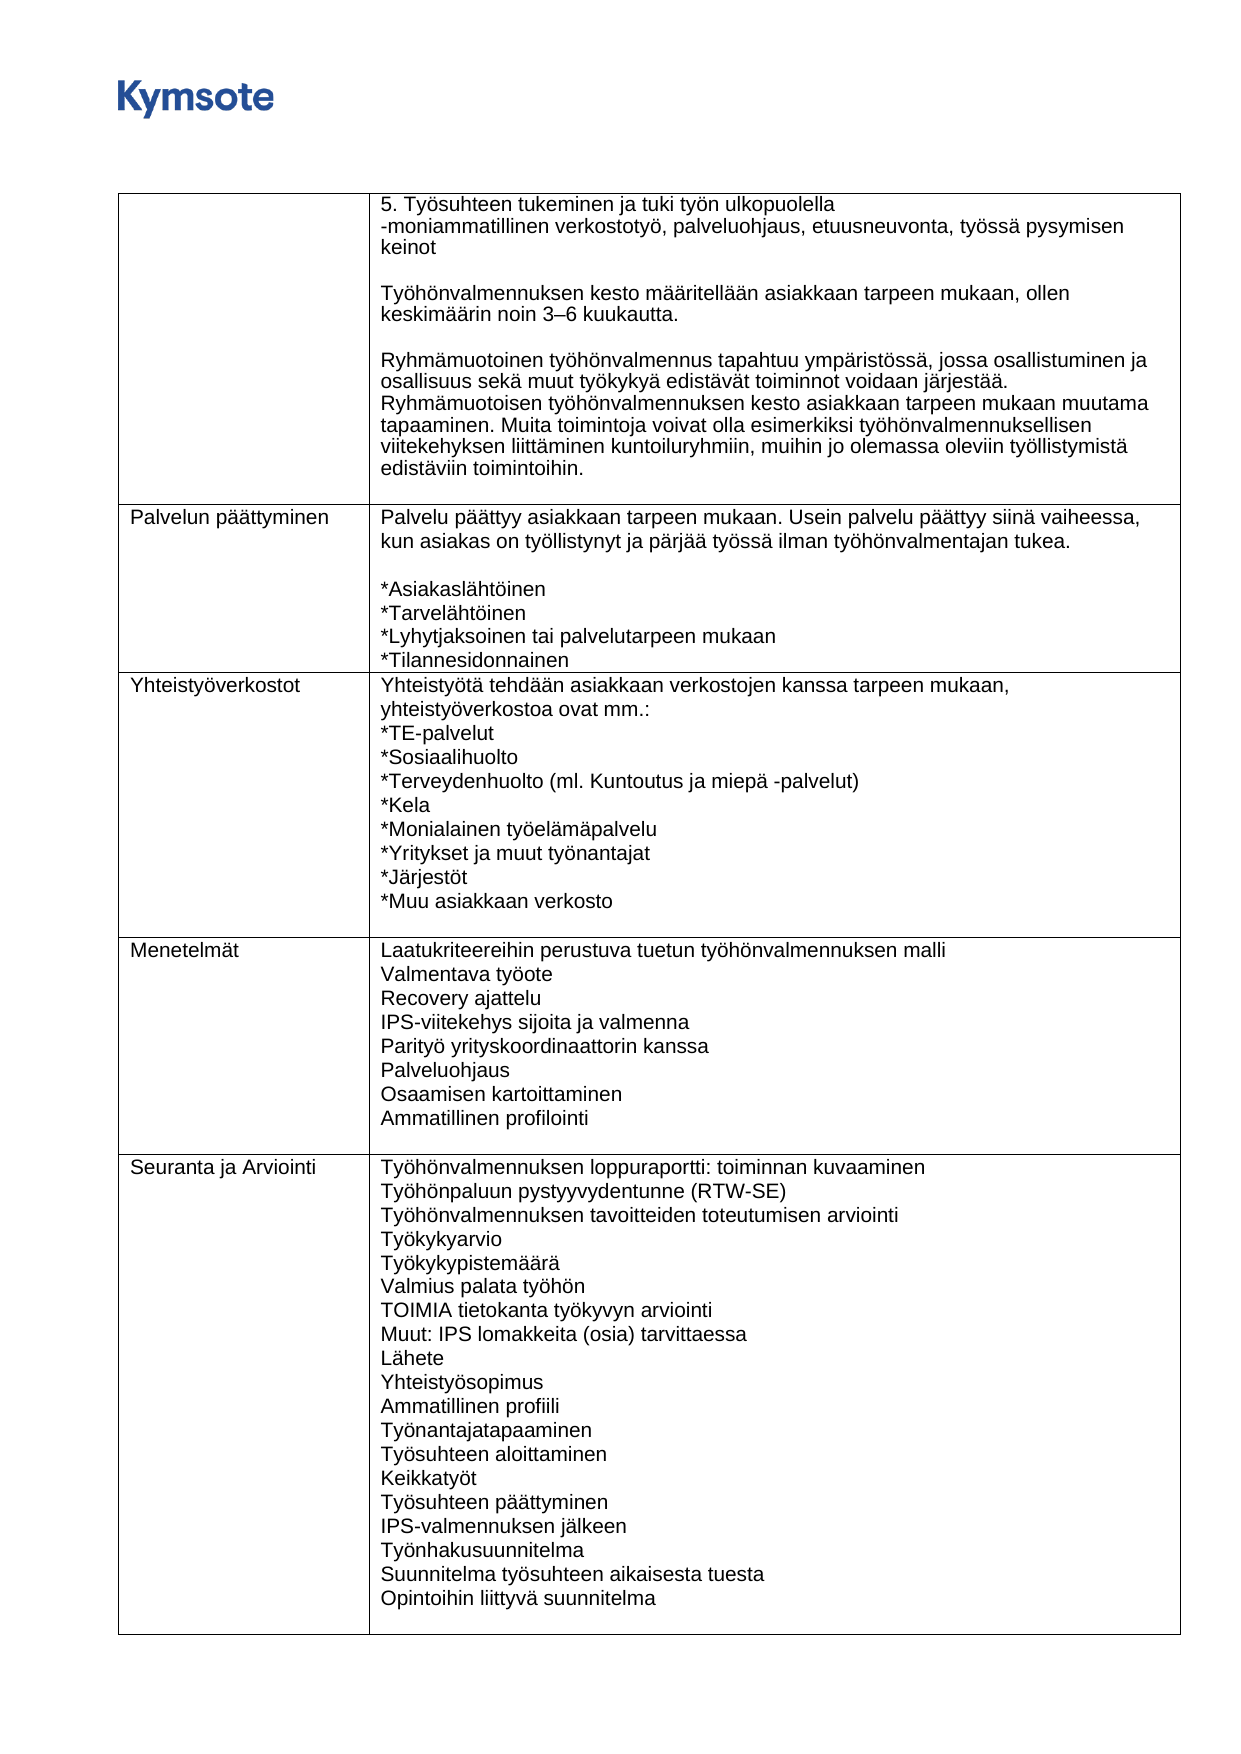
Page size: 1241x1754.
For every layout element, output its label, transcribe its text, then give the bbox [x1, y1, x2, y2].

table_cell Palvelun päättyminen [119, 505, 369, 672]
table_cell Menetelmät [119, 938, 369, 1153]
table_cell Yhteistyötä tehdään asiakkaan verkostojen kanssa tarpeen mukaan, yhteistyöverkostoa ovat mm.: *TE-palvelut *Sosiaalihuolto *Terveydenhuolto (ml. Kuntoutus ja miepä -palvelut) *Kela *Monialainen työelämäpalvelu *Yritykset ja muut työnantajat *Järjestöt *Muu asiakkaan verkosto [370, 673, 1180, 937]
table_cell Seuranta ja Arviointi [119, 1155, 369, 1634]
table_cell Työhönvalmennuksen loppuraportti: toiminnan kuvaaminen Työhönpaluun pystyyvydentunne (RTW-SE) Työhönvalmennuksen tavoitteiden toteutumisen arviointi Työkykyarvio Työkykypistemäärä Valmius palata työhön TOIMIA tietokanta työkyvyn arviointi Muut: IPS lomakkeita (osia) tarvittaessa Lähete Yhteistyösopimus Ammatillinen profiili Työnantajatapaaminen Työsuhteen aloittaminen Keikkatyöt Työsuhteen päättyminen IPS-valmennuksen jälkeen Työnhakusuunnitelma Suunnitelma työsuhteen aikaisesta tuesta Opintoihin liittyvä suunnitelma [370, 1155, 1180, 1634]
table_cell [119, 194, 369, 503]
table_cell Palvelu päättyy asiakkaan tarpeen mukaan. Usein palvelu päättyy siinä vaiheessa, kun asiakas on työllistynyt ja pärjää työssä ilman työhönvalmentajan tukea. *Asiakaslähtöinen *Tarvelähtöinen *Lyhytjaksoinen tai palvelutarpeen mukaan *Tilannesidonnainen [370, 505, 1180, 672]
table_cell Laatukriteereihin perustuva tuetun työhönvalmennuksen malli Valmentava työote Recovery ajattelu IPS-viitekehys sijoita ja valmenna Parityö yrityskoordinaattorin kanssa Palveluohjaus Osaamisen kartoittaminen Ammatillinen profilointi [370, 938, 1180, 1153]
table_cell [370, 194, 1180, 503]
picture [118, 79, 274, 137]
table_cell Yhteistyöverkostot [119, 673, 369, 937]
